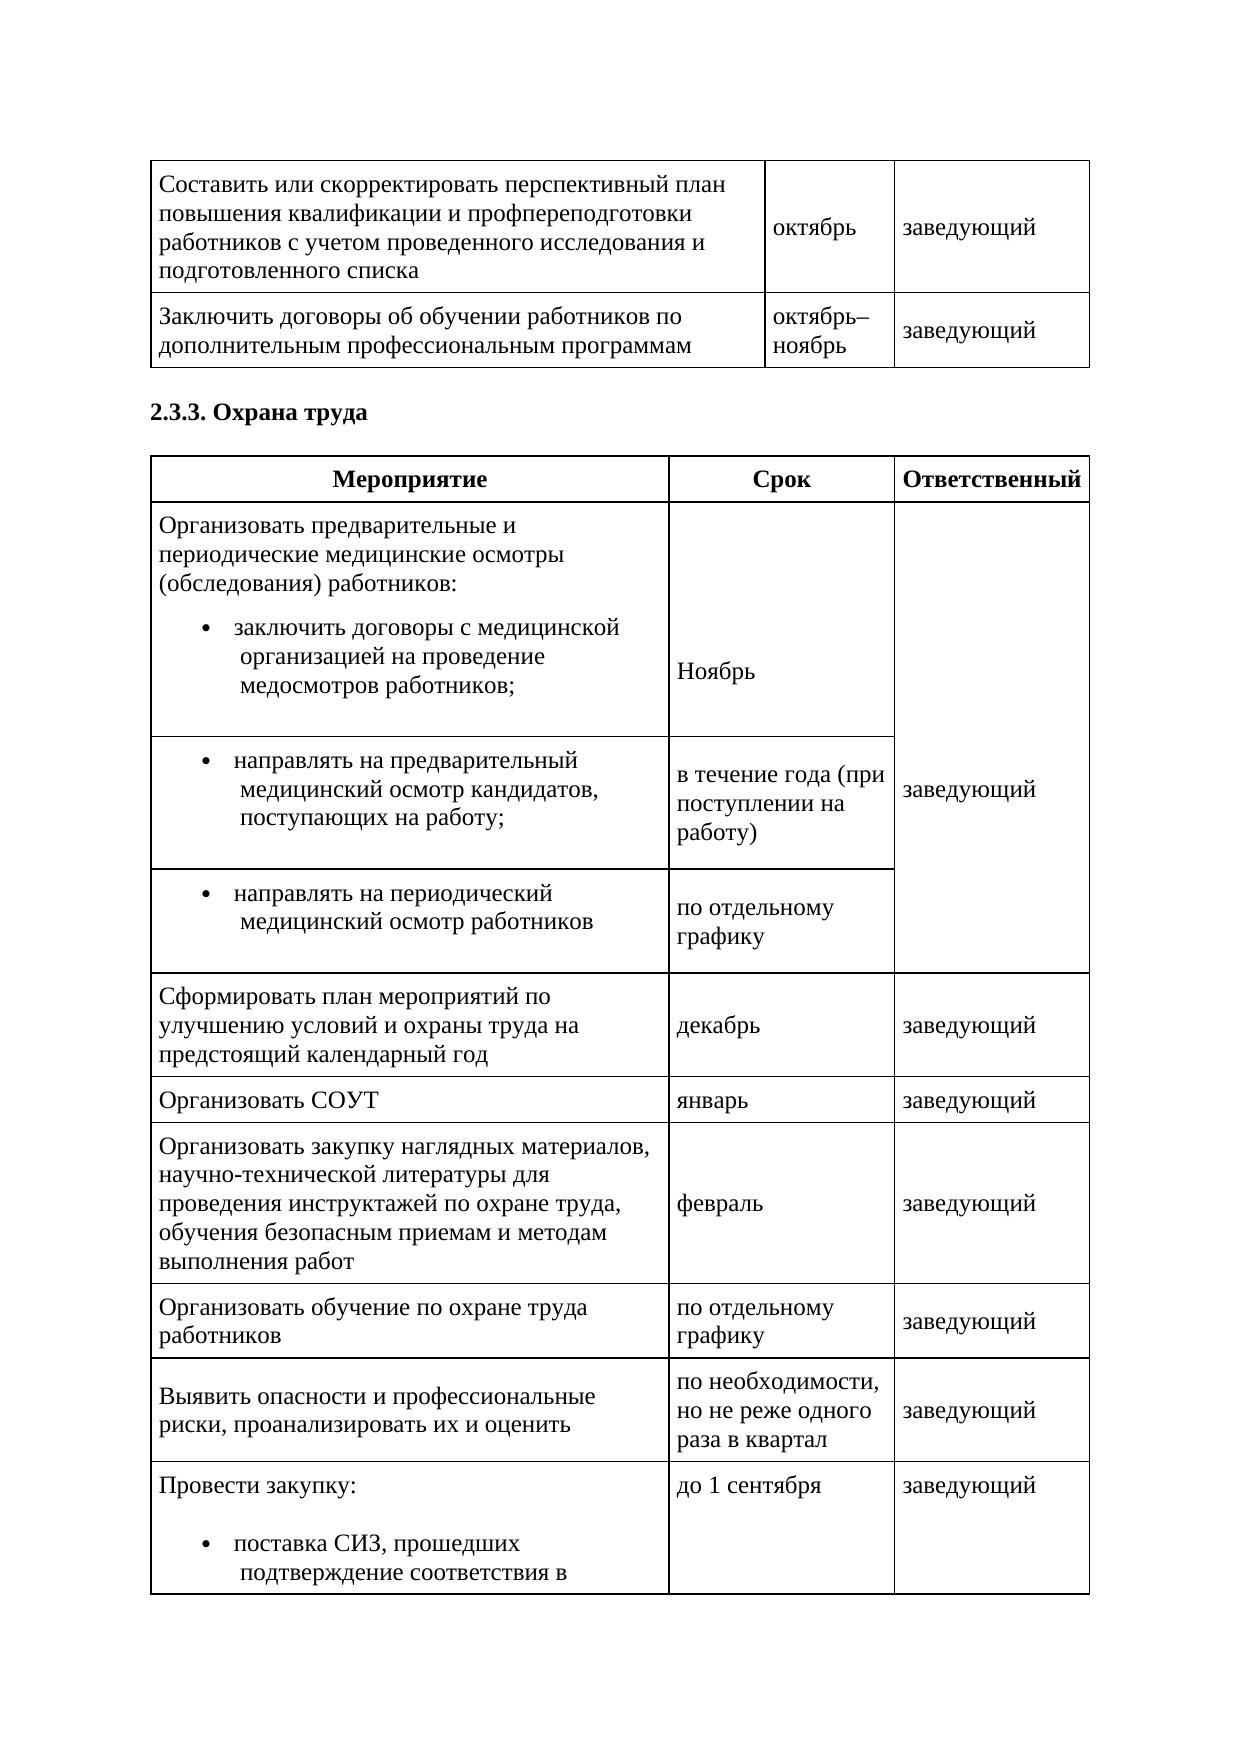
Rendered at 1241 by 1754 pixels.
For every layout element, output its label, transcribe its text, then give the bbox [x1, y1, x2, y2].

table_cell направлять на периодический медицинский осмотр работников [152, 870, 668, 972]
table_header Мероприятие [152, 457, 668, 501]
text 2.3.3. Охрана труда [150, 397, 1090, 426]
table_cell февраль [670, 1123, 894, 1282]
table_cell по отдельному графику [670, 870, 894, 972]
table_cell заведующий [895, 1284, 1089, 1357]
table_cell направлять на предварительный медицинский осмотр кандидатов, поступающих на работу; [152, 737, 668, 868]
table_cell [152, 1462, 668, 1593]
table_cell заведующий [895, 293, 1089, 367]
table_header Срок [670, 457, 894, 501]
table_cell заведующий [895, 974, 1089, 1076]
table_cell декабрь [670, 974, 894, 1076]
table_cell октябрь [766, 161, 894, 292]
table_cell Организовать предварительные и периодические медицинские осмотры (обследования) работников: [152, 503, 668, 604]
table_cell Заключить договоры об обучении работников по дополнительным профессиональным программам [152, 293, 764, 367]
table_cell октябрь– ноябрь [766, 293, 894, 367]
table_cell заведующий [895, 605, 1089, 972]
table_cell по отдельному графику [670, 1284, 894, 1357]
table_cell Организовать закупку наглядных материалов, научно-технической литературы для проведения инструктажей по охране труда, обучения безопасным приемам и методам выполнения работ [152, 1123, 668, 1282]
table_cell до 1 сентября [670, 1462, 894, 1593]
table_cell Сформировать план мероприятий по улучшению условий и охраны труда на предстоящий календарный год [152, 974, 668, 1076]
table_cell [895, 503, 1089, 604]
table_cell заведующий [895, 1359, 1089, 1461]
table_cell Организовать обучение по охране труда работников [152, 1284, 668, 1357]
table_cell январь [670, 1077, 894, 1121]
table_cell Организовать СОУТ [152, 1077, 668, 1121]
table_cell Выявить опасности и профессиональные риски, проанализировать их и оценить [152, 1359, 668, 1461]
table_cell [670, 503, 894, 604]
table_cell в течение года (при поступлении на работу) [670, 737, 894, 868]
table_cell заведующий [895, 161, 1089, 292]
table_cell заведующий [895, 1123, 1089, 1282]
table_cell заведующий [895, 1077, 1089, 1121]
table_header Ответственный [895, 457, 1089, 501]
table_cell заключить договоры с медицинской организацией на проведение медосмотров работников; [152, 605, 668, 736]
table_cell Ноябрь [670, 605, 894, 736]
table_cell Составить или скорректировать перспективный план повышения квалификации и профпереподготовки работников с учетом проведенного исследования и подготовленного списка [152, 161, 764, 292]
table_cell по необходимости, но не реже одного раза в квартал [670, 1359, 894, 1461]
table_cell заведующий [895, 1462, 1089, 1593]
